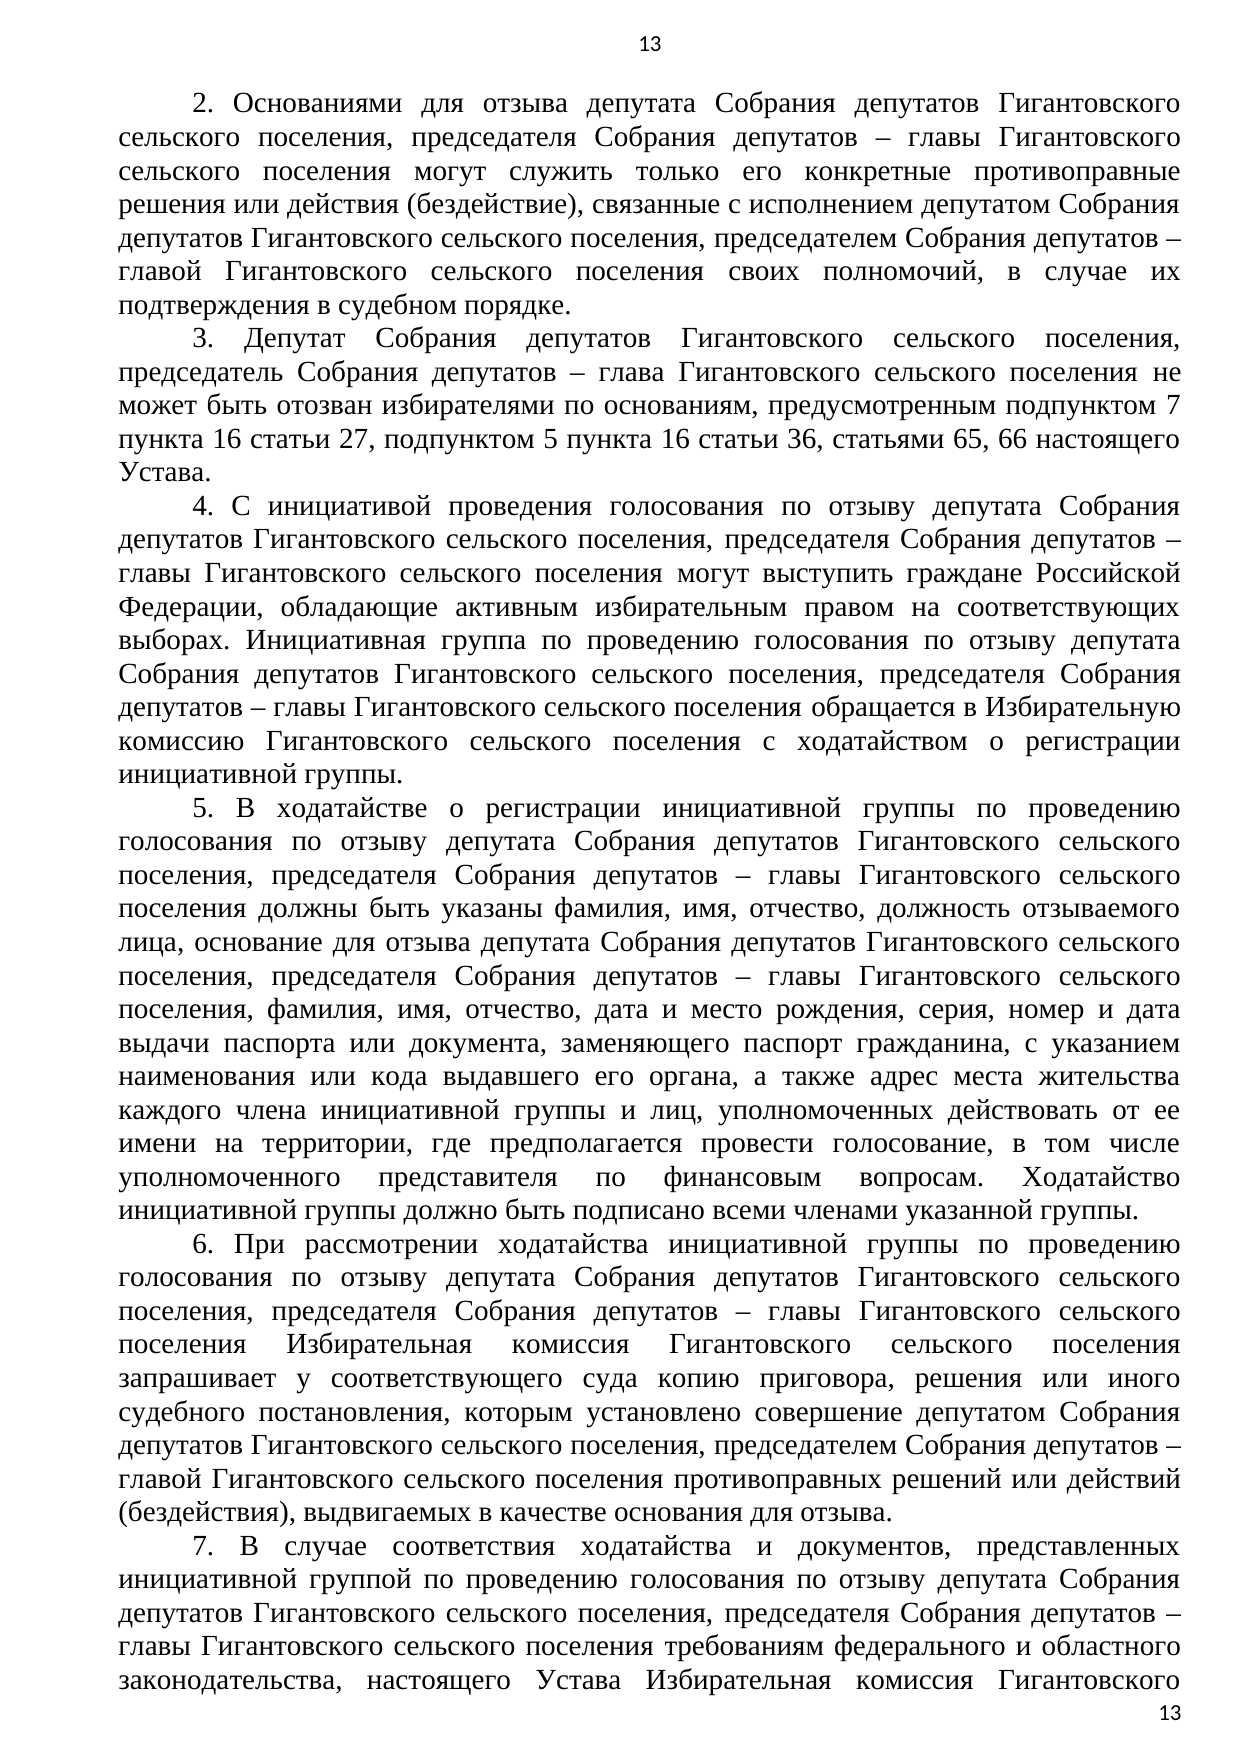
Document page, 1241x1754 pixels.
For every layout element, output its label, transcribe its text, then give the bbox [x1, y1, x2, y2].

text 3. Депутат Собрания депутатов Гигантовского сельского поселения, председатель Собрания депутатов – глава Гигантовского сельского поселения не может быть отозван избирателями по основаниям, предусмотренным подпунктом 7 пункта 16 статьи 27, подпунктом 5 пункта 16 статьи 36, статьями 65, 66 настоящего Устава. [118, 320, 1181, 488]
text 5. В ходатайстве о регистрации инициативной группы по проведению голосования по отзыву депутата Собрания депутатов Гигантовского сельского поселения, председателя Собрания депутатов – главы Гигантовского сельского поселения должны быть указаны фамилия, имя, отчество, должность отзываемого лица, основание для отзыва депутата Собрания депутатов Гигантовского сельского поселения, председателя Собрания депутатов – главы Гигантовского сельского поселения, фамилия, имя, отчество, дата и место рождения, серия, номер и дата выдачи паспорта или документа, заменяющего паспорт гражданина, с указанием наименования или кода выдавшего его органа, а также адрес места жительства каждого члена инициативной группы и лиц, уполномоченных действовать от ее имени на территории, где предполагается провести голосование, в том числе уполномоченного представителя по финансовым вопросам. Ходатайство инициативной группы должно быть подписано всеми членами указанной группы. [118, 790, 1181, 1226]
text 2. Основаниями для отзыва депутата Собрания депутатов Гигантовского сельского поселения, председателя Собрания депутатов – главы Гигантовского сельского поселения могут служить только его конкретные противоправные решения или действия (бездействие), связанные с исполнением депутатом Собрания депутатов Гигантовского сельского поселения, председателем Собрания депутатов – главой Гигантовского сельского поселения своих полномочий, в случае их подтверждения в судебном порядке. [118, 86, 1181, 320]
text 6. При рассмотрении ходатайства инициативной группы по проведению голосования по отзыву депутата Собрания депутатов Гигантовского сельского поселения, председателя Собрания депутатов – главы Гигантовского сельского поселения Избирательная комиссия Гигантовского сельского поселения запрашивает у соответствующего суда копию приговора, решения или иного судебного постановления, которым установлено совершение депутатом Собрания депутатов Гигантовского сельского поселения, председателем Собрания депутатов – главой Гигантовского сельского поселения противоправных решений или действий (бездействия), выдвигаемых в качестве основания для отзыва. [118, 1226, 1181, 1528]
text 4. С инициативой проведения голосования по отзыву депутата Собрания депутатов Гигантовского сельского поселения, председателя Собрания депутатов – главы Гигантовского сельского поселения могут выступить граждане Российской Федерации, обладающие активным избирательным правом на соответствующих выборах. Инициативная группа по проведению голосования по отзыву депутата Собрания депутатов Гигантовского сельского поселения, председателя Собрания депутатов – главы Гигантовского сельского поселения обращается в Избирательную комиссию Гигантовского сельского поселения с ходатайством о регистрации инициативной группы. [118, 488, 1181, 790]
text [118, 1528, 1181, 1696]
